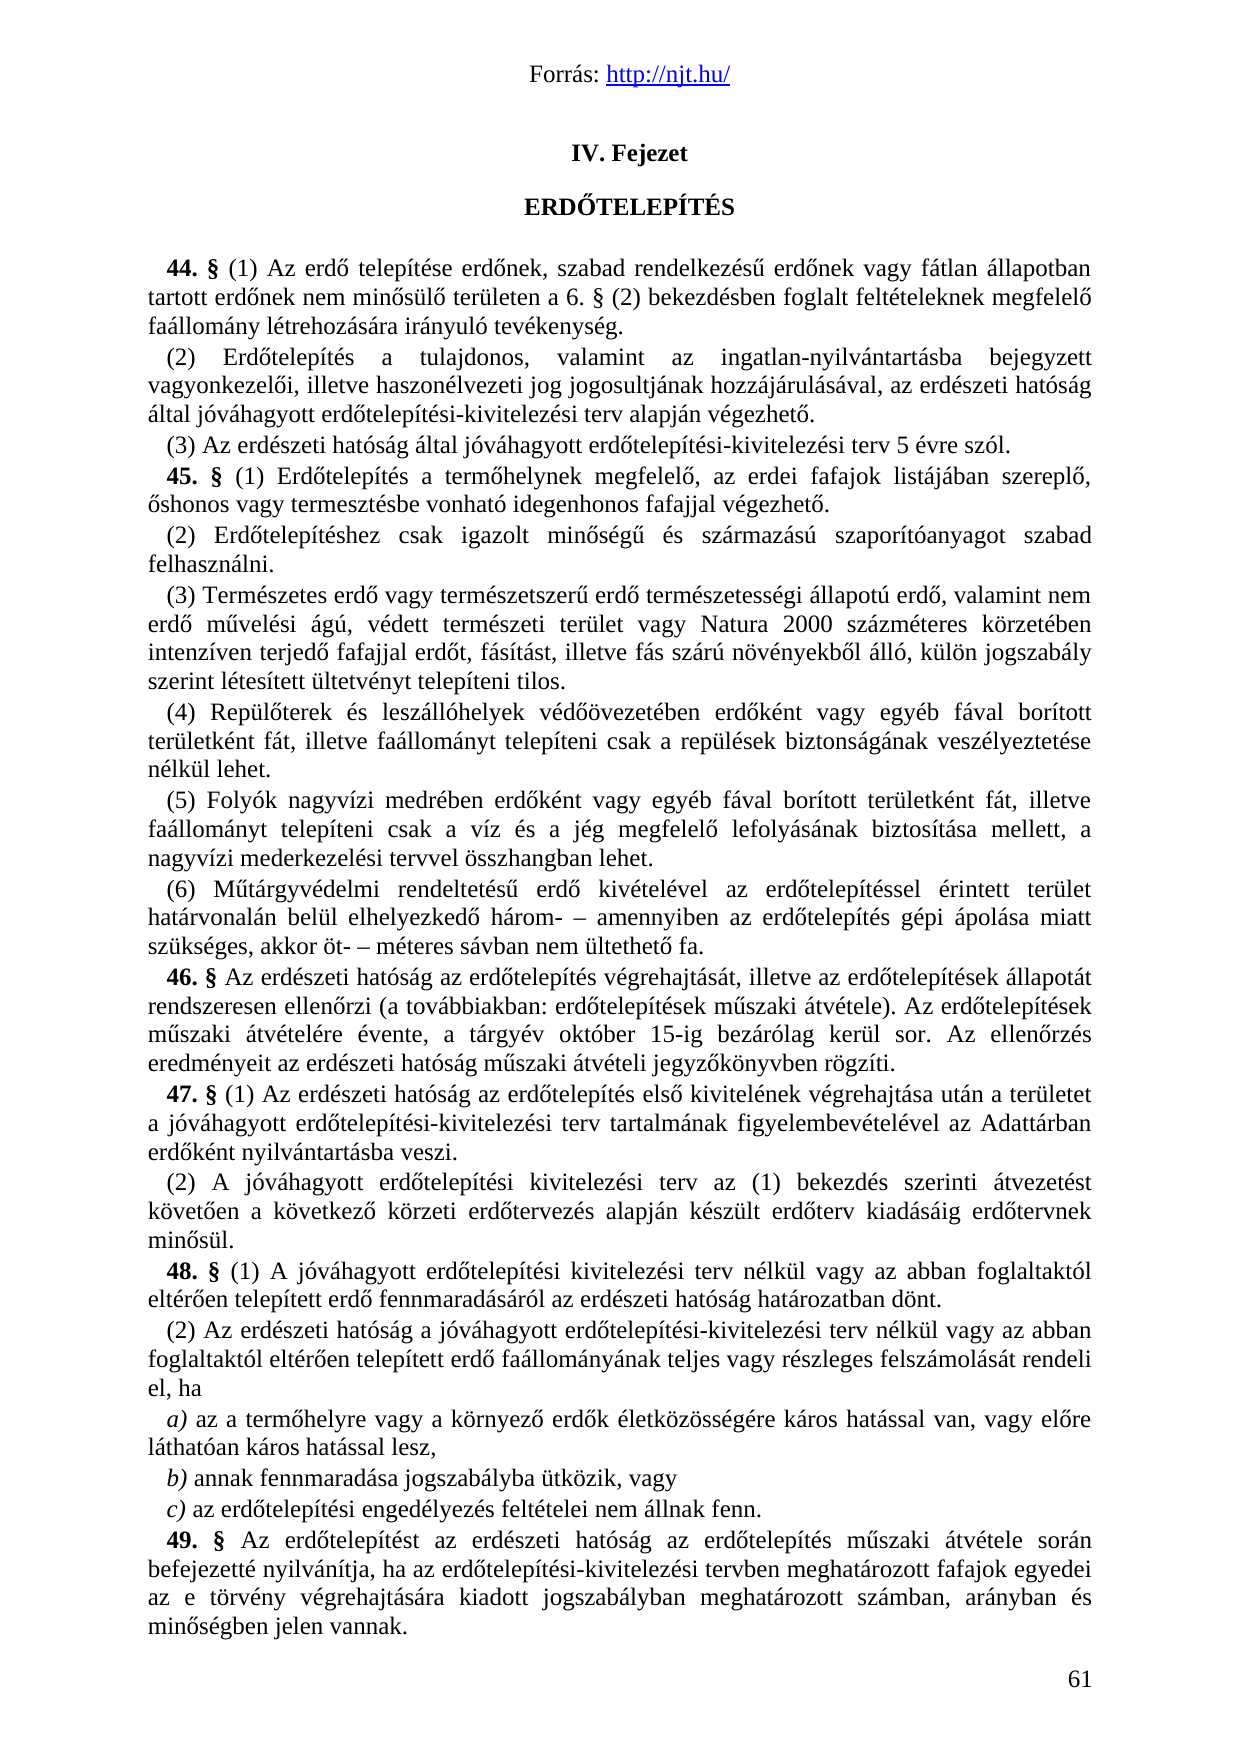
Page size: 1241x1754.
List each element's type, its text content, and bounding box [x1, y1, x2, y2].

text (4) Repülőterek és leszállóhelyek védőövezetében erdőként vagy egyéb fával borított területként fát, illetve faállományt telepíteni csak a repülések biztonságának veszélyeztetése nélkül lehet. [148, 697, 1092, 783]
text 48. § (1) A jóváhagyott erdőtelepítési kivitelezési terv nélkül vagy az abban foglaltaktól eltérően telepített erdő fennmaradásáról az erdészeti hatóság határozatban dönt. [148, 1256, 1092, 1313]
text (2) Az erdészeti hatóság a jóváhagyott erdőtelepítési-kivitelezési terv nélkül vagy az abban foglaltaktól eltérően telepített erdő faállományának teljes vagy részleges felszámolását rendeli el, ha [148, 1315, 1092, 1402]
subtitle IV. Fejezet [148, 138, 1092, 167]
text c) az erdőtelepítési engedélyezés feltételei nem állnak fenn. [148, 1494, 1092, 1523]
text (2) Erdőtelepítés a tulajdonos, valamint az ingatlan-nyilvántartásba bejegyzett vagyonkezelői, illetve haszonélvezeti jog jogosultjának hozzájárulásával, az erdészeti hatóság által jóváhagyott erdőtelepítési-kivitelezési terv alapján végezhető. [148, 342, 1092, 428]
text b) annak fennmaradása jogszabályba ütközik, vagy [148, 1463, 1092, 1492]
text 47. § (1) Az erdészeti hatóság az erdőtelepítés első kivitelének végrehajtása után a területet a jóváhagyott erdőtelepítési-kivitelezési terv tartalmának figyelembevételével az Adattárban erdőként nyilvántartásba veszi. [148, 1079, 1092, 1165]
text 44. § (1) Az erdő telepítése erdőnek, szabad rendelkezésű erdőnek vagy fátlan állapotban tartott erdőnek nem minősülő területen a 6. § (2) bekezdésben foglalt feltételeknek megfelelő faállomány létrehozására irányuló tevékenység. [148, 253, 1092, 339]
text 45. § (1) Erdőtelepítés a termőhelynek megfelelő, az erdei fafajok listájában szereplő, őshonos vagy termesztésbe vonható idegenhonos fafajjal végezhető. [148, 461, 1092, 518]
text (6) Műtárgyvédelmi rendeltetésű erdő kivételével az erdőtelepítéssel érintett terület határvonalán belül elhelyezkedő három- – amennyiben az erdőtelepítés gépi ápolása miatt szükséges, akkor öt- – méteres sávban nem ültethető fa. [148, 874, 1092, 960]
text (3) Az erdészeti hatóság által jóváhagyott erdőtelepítési-kivitelezési terv 5 évre szól. [148, 430, 1092, 459]
text (2) A jóváhagyott erdőtelepítési kivitelezési terv az (1) bekezdés szerinti átvezetést követően a következő körzeti erdőtervezés alapján készült erdőterv kiadásáig erdőtervnek minősül. [148, 1167, 1092, 1254]
text 49. § Az erdőtelepítést az erdészeti hatóság az erdőtelepítés műszaki átvétele során befejezetté nyilvánítja, ha az erdőtelepítési-kivitelezési tervben meghatározott fafajok egyedei az e törvény végrehajtására kiadott jogszabályban meghatározott számban, arányban és minőségben jelen vannak. [148, 1525, 1092, 1640]
text 46. § Az erdészeti hatóság az erdőtelepítés végrehajtását, illetve az erdőtelepítések állapotát rendszeresen ellenőrzi (a továbbiakban: erdőtelepítések műszaki átvétele). Az erdőtelepítések műszaki átvételére évente, a tárgyév október 15-ig bezárólag kerül sor. Az ellenőrzés eredményeit az erdészeti hatóság műszaki átvételi jegyzőkönyvben rögzíti. [148, 962, 1092, 1077]
text (3) Természetes erdő vagy természetszerű erdő természetességi állapotú erdő, valamint nem erdő művelési ágú, védett természeti terület vagy Natura 2000 százméteres körzetében intenzíven terjedő fafajjal erdőt, fásítást, illetve fás szárú növényekből álló, külön jogszabály szerint létesített ültetvényt telepíteni tilos. [148, 580, 1092, 695]
text a) az a termőhelyre vagy a környező erdők életközösségére káros hatással van, vagy előre láthatóan káros hatással lesz, [148, 1404, 1092, 1461]
text (5) Folyók nagyvízi medrében erdőként vagy egyéb fával borított területként fát, illetve faállományt telepíteni csak a víz és a jég megfelelő lefolyásának biztosítása mellett, a nagyvízi mederkezelési tervvel összhangban lehet. [148, 785, 1092, 872]
subtitle ERDŐTELEPÍTÉS [148, 192, 1092, 220]
text (2) Erdőtelepítéshez csak igazolt minőségű és származású szaporítóanyagot szabad felhasználni. [148, 520, 1092, 578]
